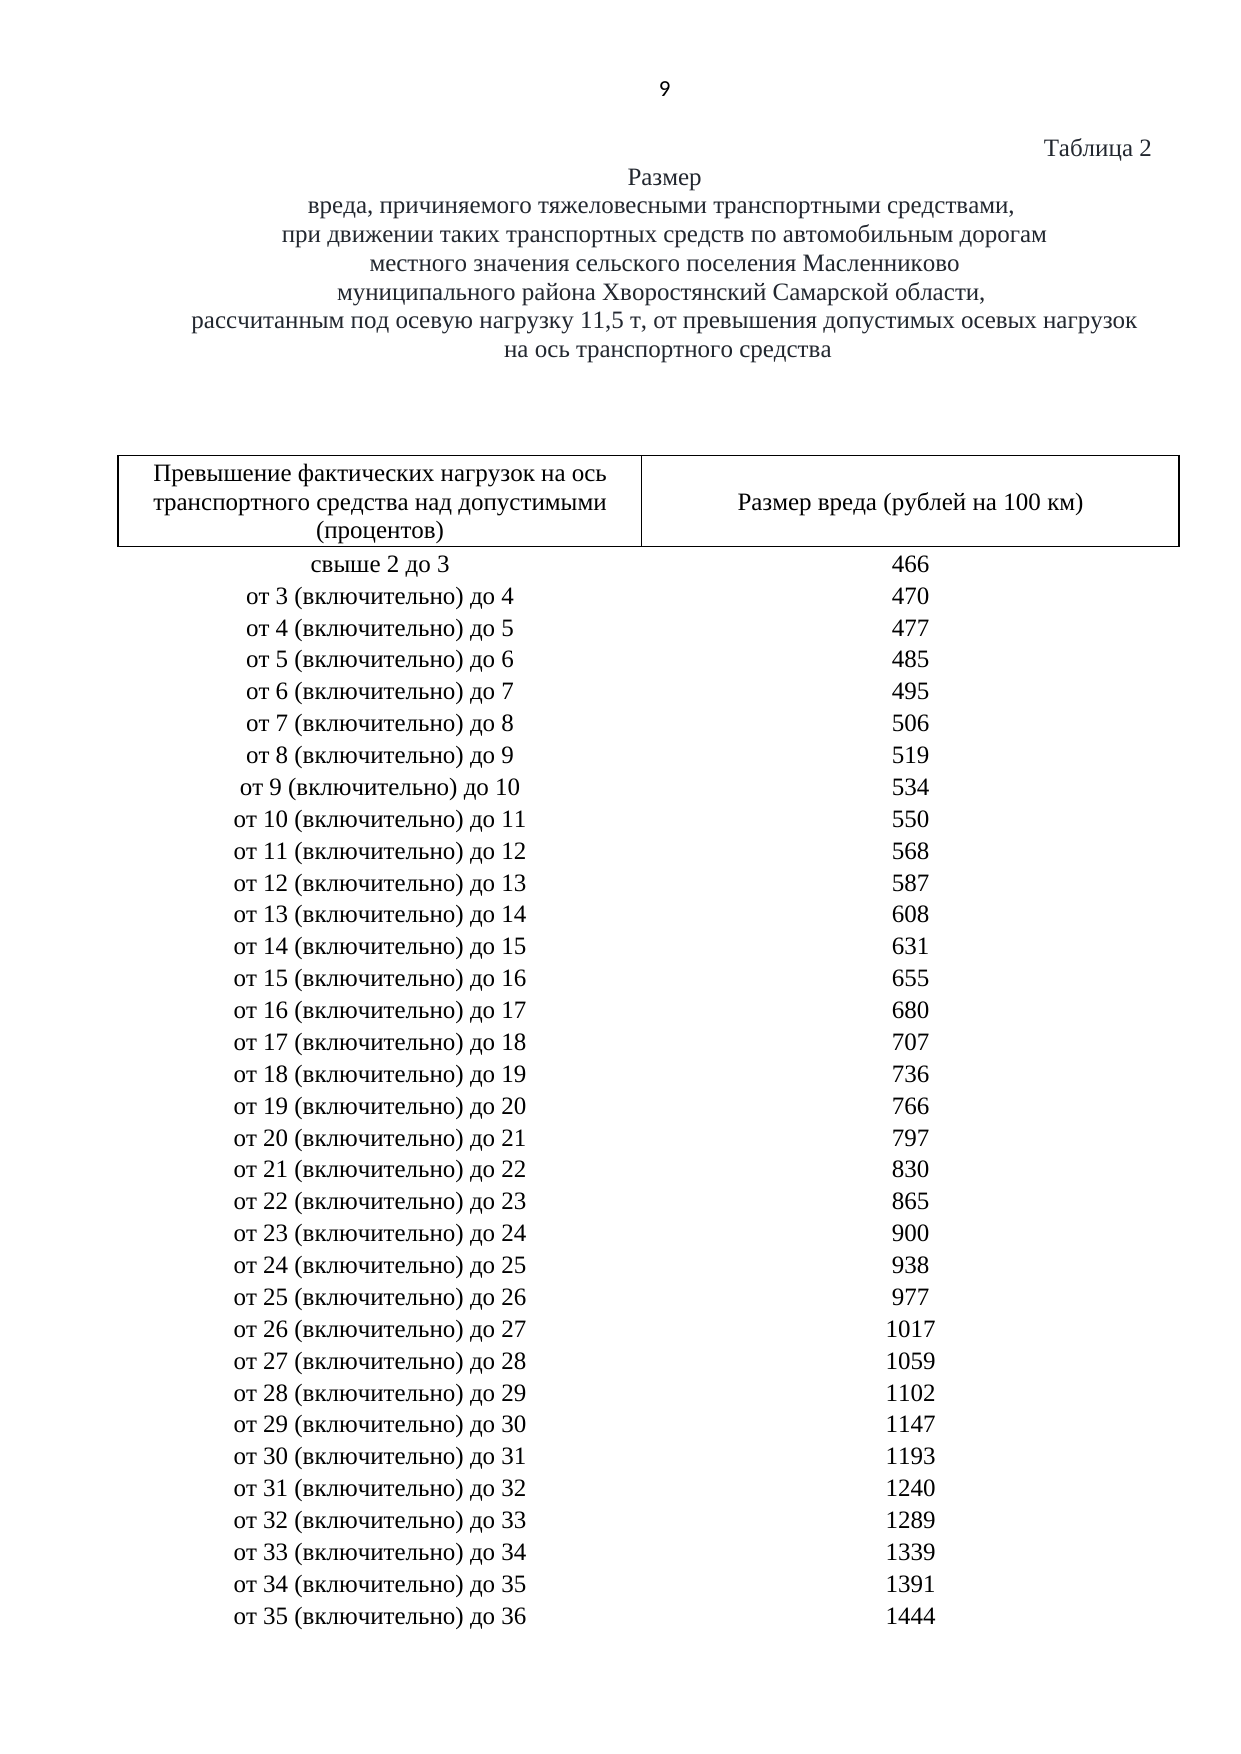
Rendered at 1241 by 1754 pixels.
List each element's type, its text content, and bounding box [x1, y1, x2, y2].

table_cell от 33 (включительно) до 34 [118, 1535, 642, 1567]
table_cell 900 [642, 1217, 1179, 1248]
table_cell 830 [642, 1153, 1179, 1185]
table_cell от 11 (включительно) до 12 [118, 834, 642, 866]
table_cell от 13 (включительно) до 14 [118, 898, 642, 930]
table_cell 470 [642, 579, 1179, 611]
table_cell 568 [642, 834, 1179, 866]
table_cell от 10 (включительно) до 11 [118, 802, 642, 834]
table_header Размер вреда (рублей на 100 км) [642, 456, 1178, 546]
table_cell от 5 (включительно) до 6 [118, 643, 642, 675]
table_cell 550 [642, 802, 1179, 834]
text Таблица 2 [177, 133, 1152, 162]
text вреда, причиняемого тяжеловесными транспортными средствами, при движении таких транспортных средств по автомобильным дорогам [177, 190, 1152, 248]
table_cell 707 [642, 1025, 1179, 1057]
table_cell 1193 [642, 1440, 1179, 1472]
table_cell от 26 (включительно) до 27 [118, 1312, 642, 1344]
table_cell 797 [642, 1121, 1179, 1153]
table_cell 655 [642, 962, 1179, 993]
table_cell 736 [642, 1057, 1179, 1089]
text Размер [177, 162, 1152, 190]
table_cell от 6 (включительно) до 7 [118, 675, 642, 707]
table_cell 466 [642, 547, 1179, 579]
text местного значения сельского поселения Масленниково муниципального района Хворостянский Самарской области, рассчитанным под осевую нагрузку 11,5 т, от превышения допустимых осевых нагрузок на ось транспортного средства [177, 248, 1152, 363]
table_cell 1102 [642, 1376, 1179, 1408]
table_cell 865 [642, 1185, 1179, 1217]
table_cell от 32 (включительно) до 33 [118, 1504, 642, 1535]
table_cell от 7 (включительно) до 8 [118, 707, 642, 738]
table_cell от 21 (включительно) до 22 [118, 1153, 642, 1185]
table_cell 1240 [642, 1472, 1179, 1503]
table_cell 1444 [642, 1599, 1179, 1631]
table_cell от 16 (включительно) до 17 [118, 994, 642, 1025]
table_cell от 3 (включительно) до 4 [118, 579, 642, 611]
table_cell от 29 (включительно) до 30 [118, 1408, 642, 1440]
table_cell от 28 (включительно) до 29 [118, 1376, 642, 1408]
table_cell 1017 [642, 1312, 1179, 1344]
table_cell от 24 (включительно) до 25 [118, 1249, 642, 1280]
table_cell от 14 (включительно) до 15 [118, 930, 642, 962]
table_cell от 35 (включительно) до 36 [118, 1599, 642, 1631]
table_cell от 15 (включительно) до 16 [118, 962, 642, 993]
table_cell от 22 (включительно) до 23 [118, 1185, 642, 1217]
table_cell 506 [642, 707, 1179, 738]
table_cell от 27 (включительно) до 28 [118, 1344, 642, 1376]
table_cell от 23 (включительно) до 24 [118, 1217, 642, 1248]
table_cell от 30 (включительно) до 31 [118, 1440, 642, 1472]
table_cell 485 [642, 643, 1179, 675]
table_cell 495 [642, 675, 1179, 707]
table_cell от 4 (включительно) до 5 [118, 611, 642, 643]
table_cell от 34 (включительно) до 35 [118, 1567, 642, 1599]
table_cell 534 [642, 770, 1179, 802]
table_cell от 12 (включительно) до 13 [118, 866, 642, 898]
table_cell 519 [642, 739, 1179, 770]
table_header Превышение фактических нагрузок на ось транспортного средства над допустимыми (процентов) [119, 456, 641, 546]
table_cell 1147 [642, 1408, 1179, 1440]
table_cell от 8 (включительно) до 9 [118, 739, 642, 770]
table_cell 1339 [642, 1535, 1179, 1567]
table_cell от 17 (включительно) до 18 [118, 1025, 642, 1057]
table_cell 477 [642, 611, 1179, 643]
table_cell от 19 (включительно) до 20 [118, 1089, 642, 1121]
table_cell от 20 (включительно) до 21 [118, 1121, 642, 1153]
table_cell 1289 [642, 1504, 1179, 1535]
table_cell 977 [642, 1280, 1179, 1312]
table_cell 1059 [642, 1344, 1179, 1376]
table_cell от 25 (включительно) до 26 [118, 1280, 642, 1312]
table_cell 1391 [642, 1567, 1179, 1599]
table_cell от 18 (включительно) до 19 [118, 1057, 642, 1089]
table_cell 608 [642, 898, 1179, 930]
table_cell 631 [642, 930, 1179, 962]
table_cell от 9 (включительно) до 10 [118, 770, 642, 802]
table_cell 680 [642, 994, 1179, 1025]
table_cell 587 [642, 866, 1179, 898]
table_cell от 31 (включительно) до 32 [118, 1472, 642, 1503]
table_cell свыше 2 до 3 [118, 547, 642, 579]
table_cell 766 [642, 1089, 1179, 1121]
table_cell 938 [642, 1249, 1179, 1280]
